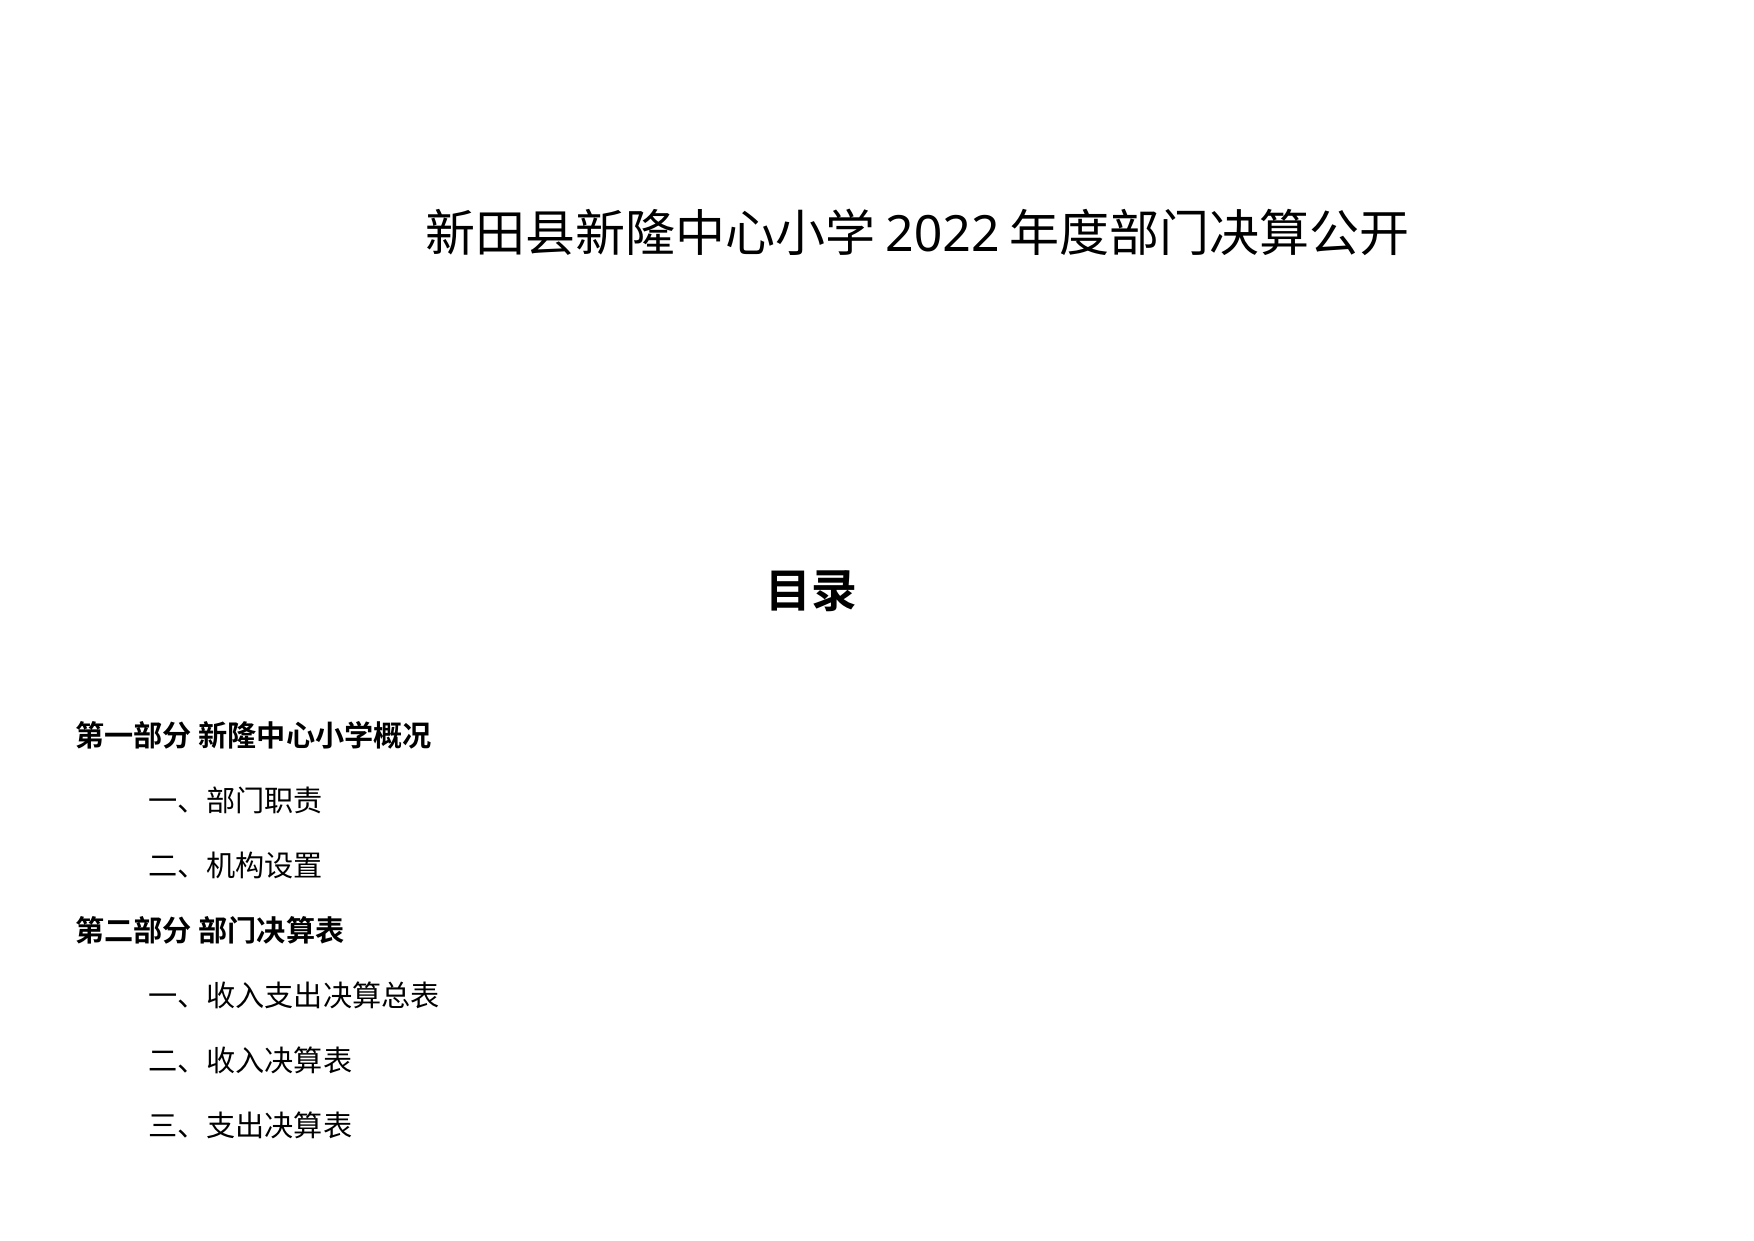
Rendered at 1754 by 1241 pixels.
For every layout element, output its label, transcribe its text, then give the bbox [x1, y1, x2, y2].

text 一、收入支出决算总表 [75, 961, 1679, 1026]
text 三、支出决算表 [75, 1091, 1679, 1156]
text 二、收入决算表 [75, 1026, 1679, 1091]
text 新田县新隆中心小学2022年度部门决算公开 [75, 181, 1679, 279]
text 一、部门职责 [75, 766, 1679, 831]
text 第一部分 新隆中心小学概况 [75, 701, 1679, 766]
text 第二部分 部门决算表 [75, 896, 1679, 961]
text 目录 [75, 539, 1679, 636]
text 二、机构设置 [75, 831, 1679, 896]
